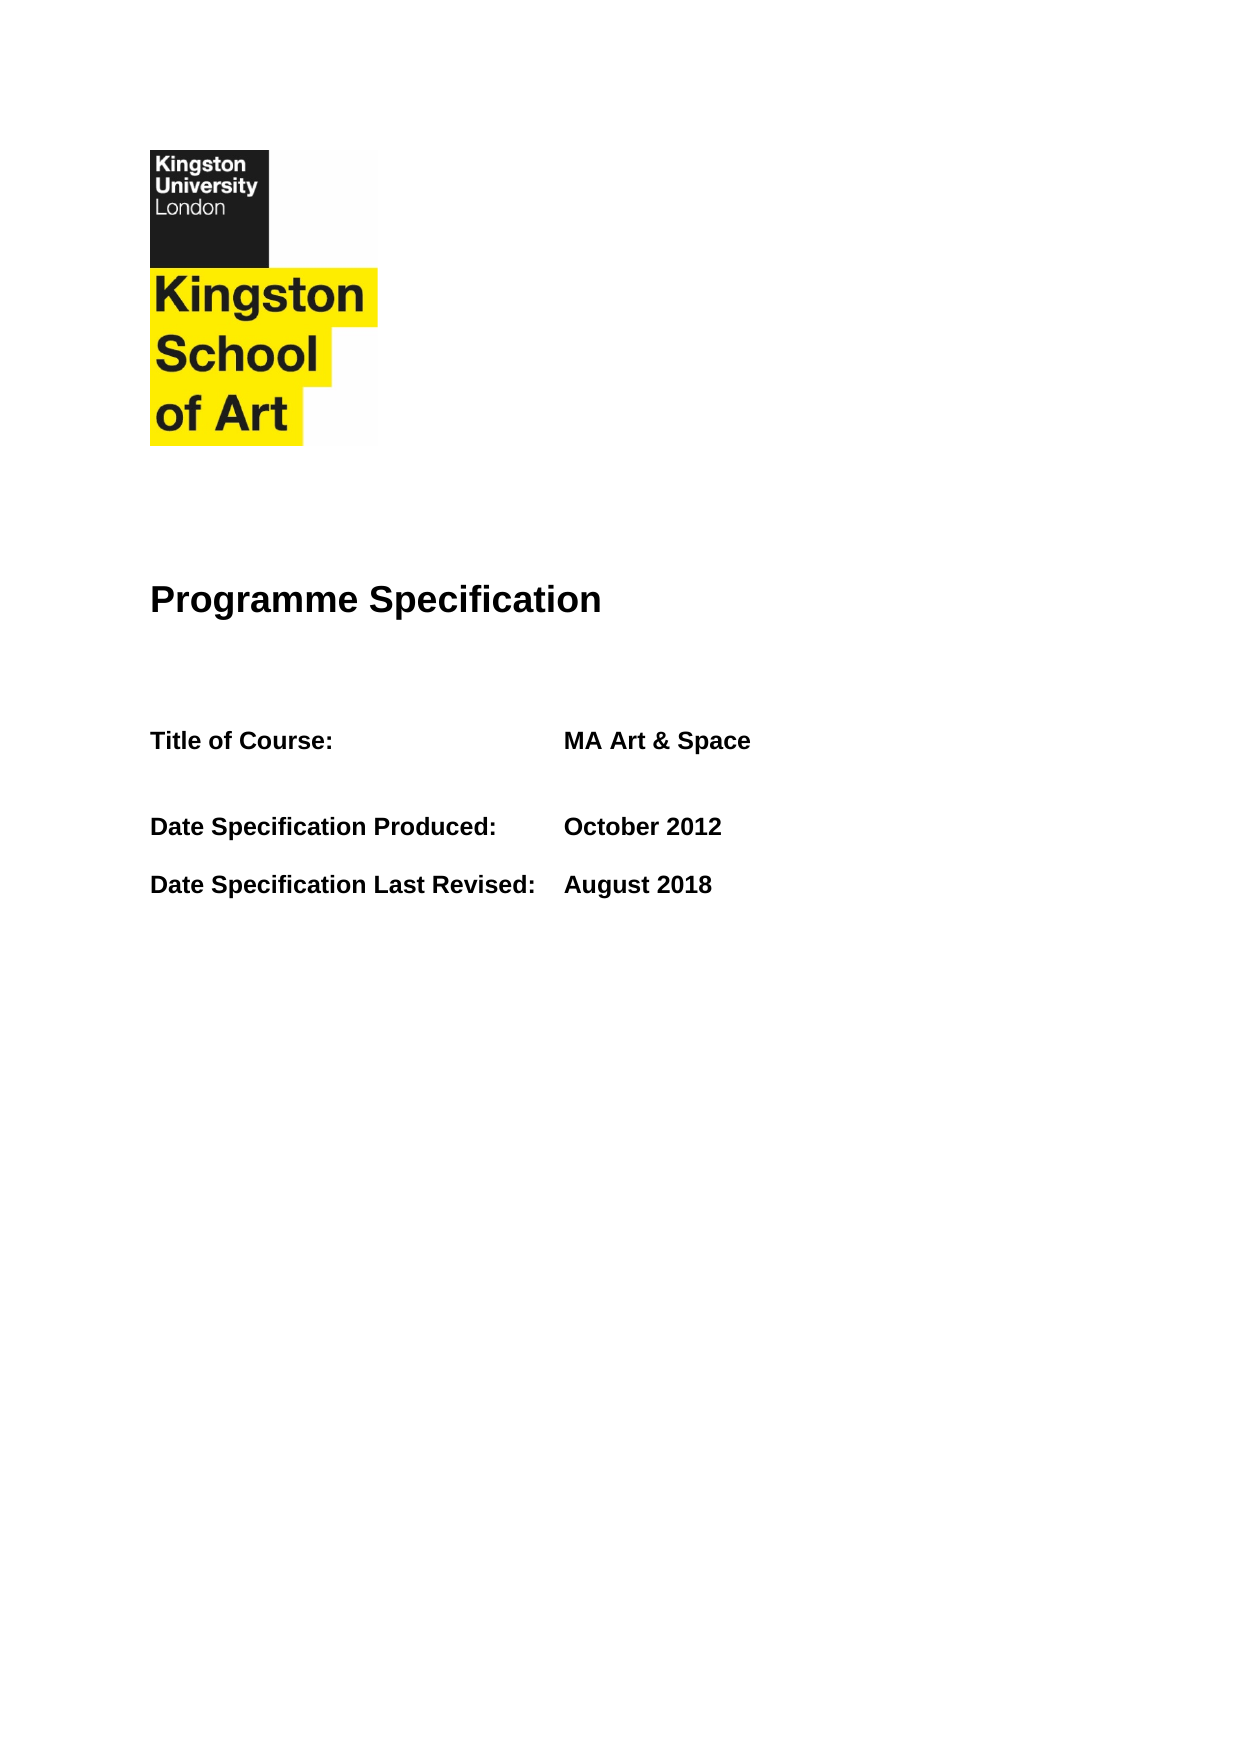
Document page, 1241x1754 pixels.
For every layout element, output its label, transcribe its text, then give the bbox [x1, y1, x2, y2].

picture [150, 150, 378, 446]
text Title of Course: MA Art & Space [150, 726, 1090, 755]
text Programme Specification [150, 577, 1090, 621]
text Date Specification Produced: October 2012 [150, 812, 1090, 841]
text Date Specification Last Revised: August 2018 [150, 870, 1090, 898]
